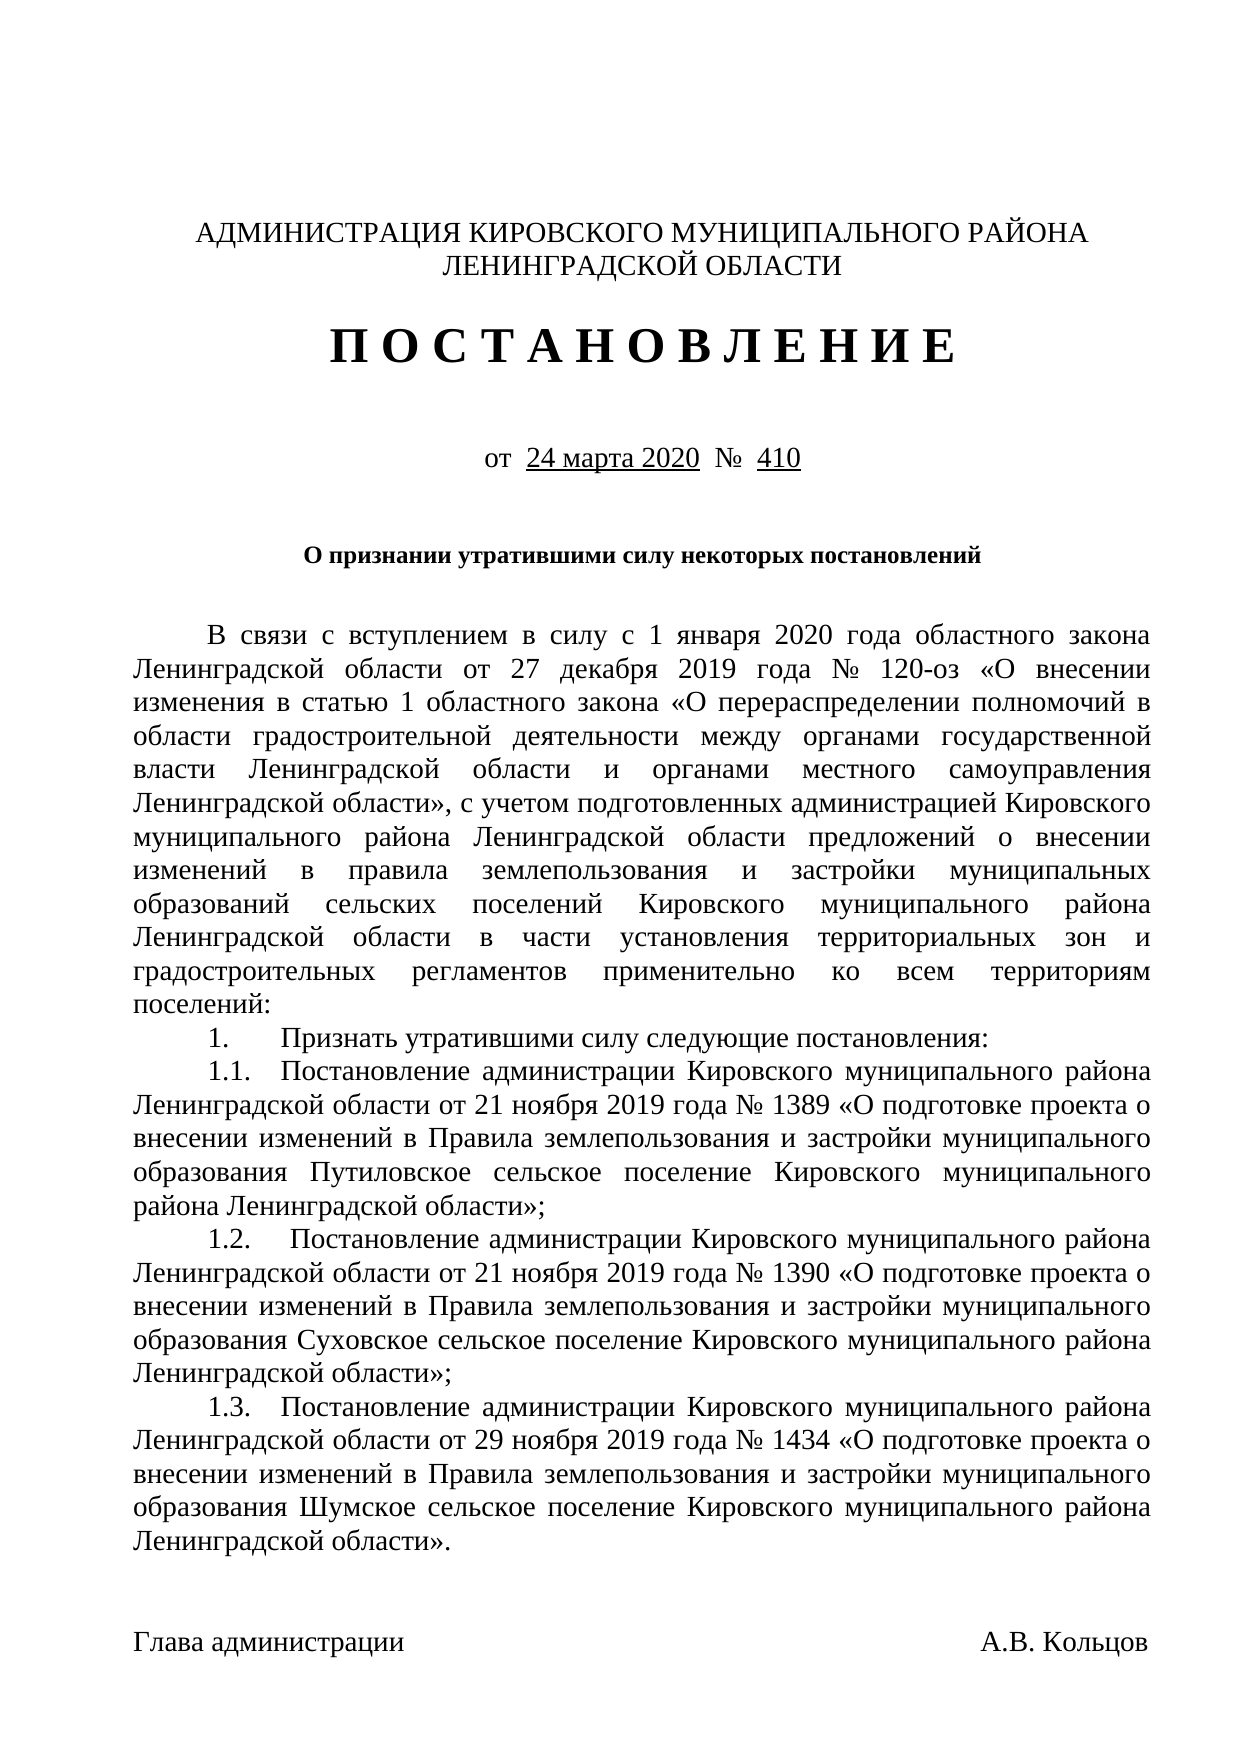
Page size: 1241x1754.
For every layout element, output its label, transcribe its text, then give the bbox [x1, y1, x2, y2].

text П О С Т А Н О В Л Е Н И Е [133, 315, 1152, 373]
text О признании утратившими силу некоторых постановлений [133, 541, 1152, 569]
list Постановление администрации Кировского муниципального района Ленинградской области от 21 ноября 2019 года № 1390 «О подготовке проекта о внесении изменений в Правила землепользования и застройки муниципального образования Суховское сельское поселение Кировского муниципального района Ленинградской области»; [133, 1221, 1152, 1389]
text В связи с вступлением в силу с 1 января 2020 года областного закона Ленинградской области от 27 декабря 2019 года № 120-оз «О внесении изменения в статью 1 областного закона «О перераспределении полномочий в области градостроительной деятельности между органами государственной власти Ленинградской области и органами местного самоуправления Ленинградской области», с учетом подготовленных администрацией Кировского муниципального района Ленинградской области предложений о внесении изменений в правила землепользования и застройки муниципальных образований сельских поселений Кировского муниципального района Ленинградской области в части установления территориальных зон и градостроительных регламентов применительно ко всем территориям поселений: [133, 617, 1152, 1020]
list Постановление администрации Кировского муниципального района Ленинградской области от 29 ноября 2019 года № 1434 «О подготовке проекта о внесении изменений в Правила землепользования и застройки муниципального образования Шумское сельское поселение Кировского муниципального района Ленинградской области». [133, 1389, 1152, 1557]
list Признать утратившими силу следующие постановления: [133, 1020, 1152, 1053]
text Глава администрации А.В. Кольцов [133, 1624, 1152, 1657]
text АДМИНИСТРАЦИЯ КИРОВСКОГО МУНИЦИПАЛЬНОГО РАЙОНА ЛЕНИНГРАДСКОЙ ОБЛАСТИ [133, 215, 1152, 282]
text от 24 марта 2020 № 410 [133, 440, 1152, 473]
list Постановление администрации Кировского муниципального района Ленинградской области от 21 ноября 2019 года № 1389 «О подготовке проекта о внесении изменений в Правила землепользования и застройки муниципального образования Путиловское сельское поселение Кировского муниципального района Ленинградской области»; [133, 1053, 1152, 1221]
